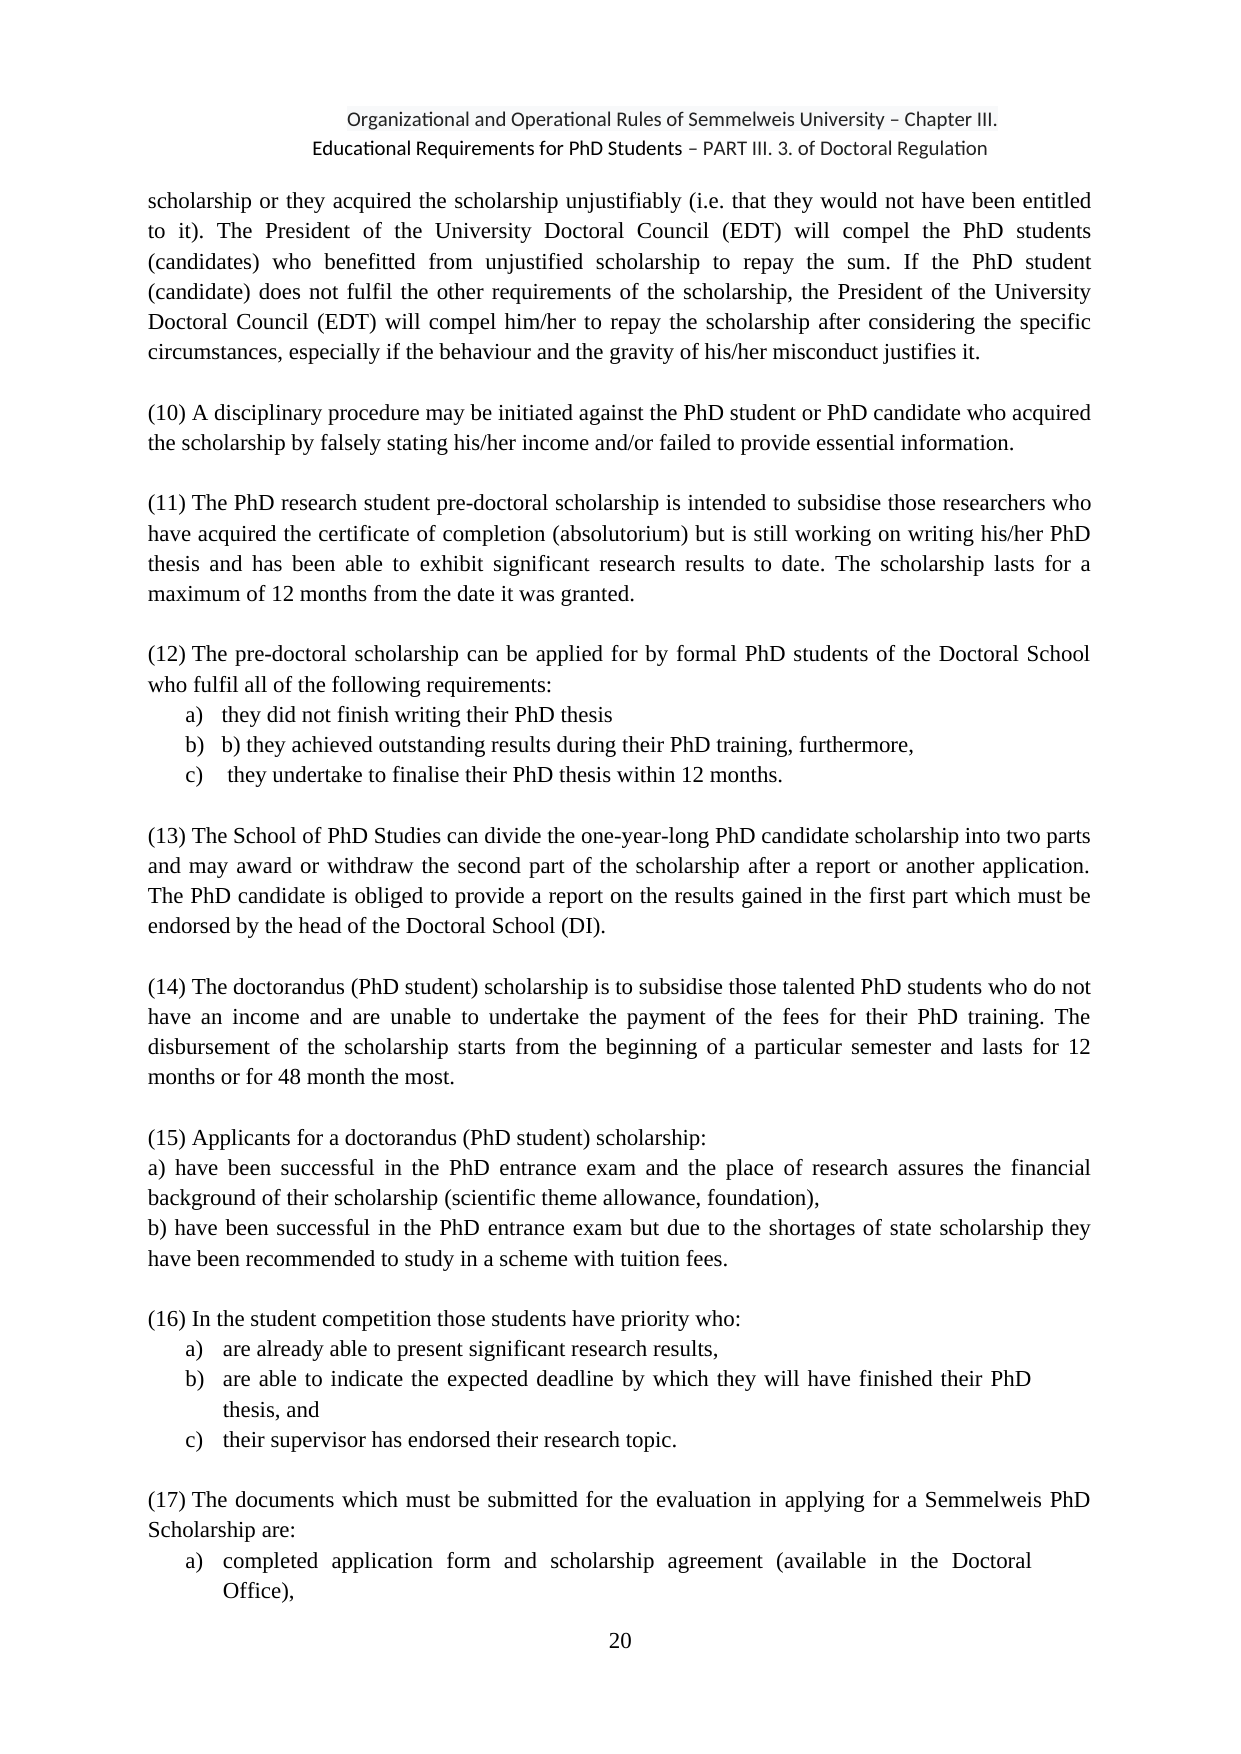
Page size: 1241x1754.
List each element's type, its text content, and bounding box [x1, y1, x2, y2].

text (11) The PhD research student pre-doctoral scholarship is intended to subsidise those researchers who have acquired the certificate of completion (absolutorium) but is still working on writing his/her PhD thesis and has been able to exhibit significant research results to date. The scholarship lasts for a maximum of 12 months from the date it was granted. [148, 489, 1093, 606]
text (17) The documents which must be submitted for the evaluation in applying for a Semmelweis PhD Scholarship are: [148, 1486, 1093, 1543]
list they undertake to finalise their PhD thesis within 12 months. [185, 761, 1033, 788]
text a) have been successful in the PhD entrance exam and the place of research assures the financial background of their scholarship (scientific theme allowance, foundation), [148, 1154, 1093, 1211]
list completed application form and scholarship agreement (available in the Doctoral Office), [185, 1547, 1033, 1603]
list their supervisor has endorsed their research topic. [185, 1426, 1033, 1452]
text (15) Applicants for a doctorandus (PhD student) scholarship: [148, 1124, 1093, 1150]
list they did not finish writing their PhD thesis [185, 701, 1082, 727]
text (14) The doctorandus (PhD student) scholarship is to subsidise those talented PhD students who do not have an income and are unable to undertake the payment of the fees for their PhD training. The disbursement of the scholarship starts from the beginning of a particular semester and lasts for 12 months or for 48 month the most. [148, 973, 1093, 1090]
text (13) The School of PhD Studies can divide the one-year-long PhD candidate scholarship into two parts and may award or withdraw the second part of the scholarship after a report or another application. The PhD candidate is obliged to provide a report on the results gained in the first part which must be endorsed by the head of the Doctoral School (DI). [148, 822, 1093, 939]
text (10) A disciplinary procedure may be initiated against the PhD student or PhD candidate who acquired the scholarship by falsely stating his/her income and/or failed to provide essential information. [148, 399, 1093, 455]
list are already able to present significant research results, [185, 1335, 1033, 1362]
text (16) In the student competition those students have priority who: [148, 1305, 1093, 1331]
text b) have been successful in the PhD entrance exam but due to the shortages of state scholarship they have been recommended to study in a scheme with tuition fees. [148, 1214, 1093, 1271]
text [148, 187, 1093, 365]
list b) they achieved outstanding results during their PhD training, furthermore, [185, 731, 1033, 757]
list are able to indicate the expected deadline by which they will have finished their PhD thesis, and [185, 1365, 1033, 1422]
text (12) The pre-doctoral scholarship can be applied for by formal PhD students of the Doctoral School who fulfil all of the following requirements: [148, 640, 1093, 697]
